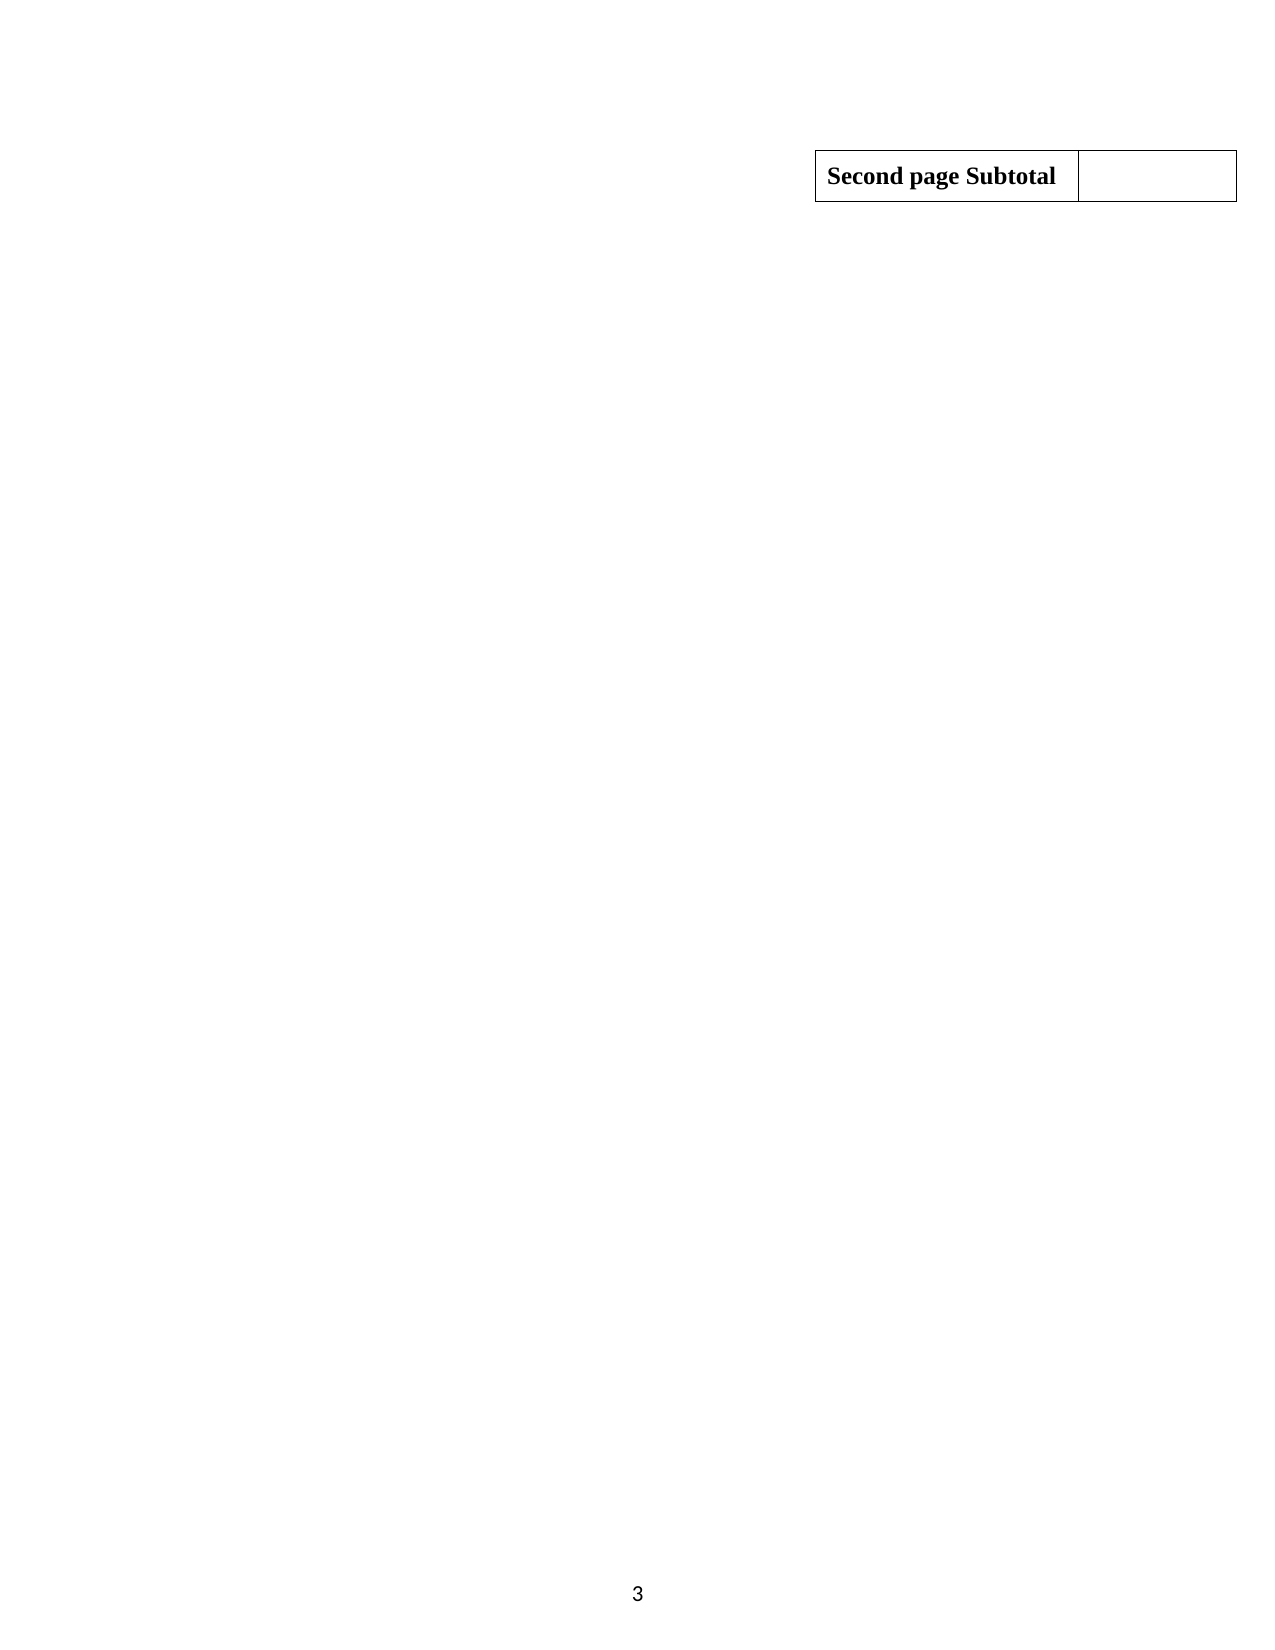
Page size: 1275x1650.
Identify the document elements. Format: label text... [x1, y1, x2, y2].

table_header Second page Subtotal [816, 151, 1078, 201]
table_header [1079, 151, 1236, 201]
